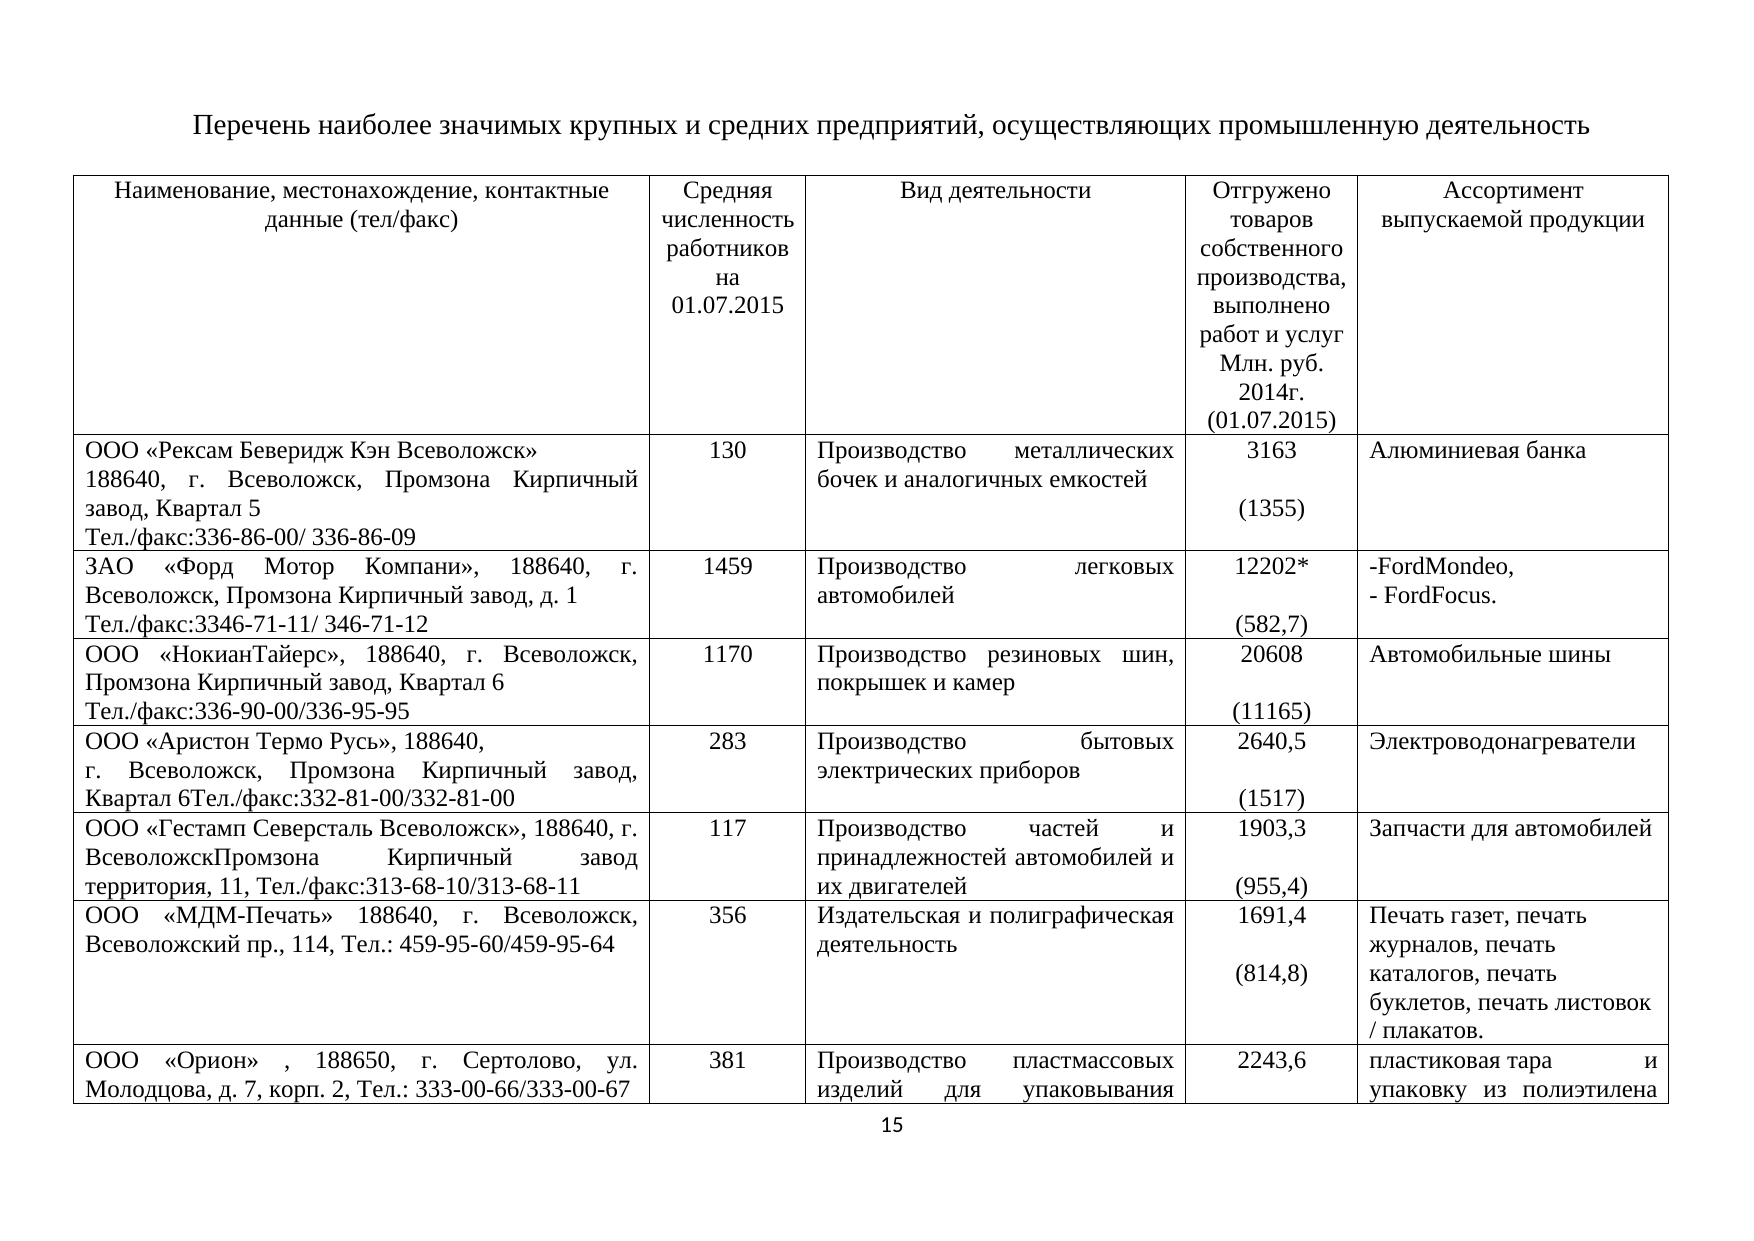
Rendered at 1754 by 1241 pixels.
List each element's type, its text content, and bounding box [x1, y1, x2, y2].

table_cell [1358, 1045, 1668, 1103]
table_cell ООО «МДМ-Печать» 188640, г. Всеволожск, Всеволожский пр., 114, Тел.: 459-95-60/459-95-64 [74, 901, 649, 1044]
table_cell Производство металлических бочек и аналогичных емкостей [806, 435, 1185, 550]
table_cell ЗАО «Форд Мотор Компани», 188640, г. Всеволожск, Промзона Кирпичный завод, д. 1 Тел./факс:3346-71-11/ 346-71-12 [74, 551, 649, 638]
table_cell Производство легковых автомобилей [806, 551, 1185, 638]
table_cell 3163 (1355) [1186, 435, 1357, 550]
table_cell Автомобильные шины [1358, 639, 1668, 725]
table_cell -FordMondeo, - FordFocus. [1358, 551, 1668, 638]
table_cell ООО «Гестамп Северсталь Всеволожск», 188640, г. ВсеволожскПромзона Кирпичный завод территория, 11, Тел./факс:313-68-10/313-68-11 [74, 813, 649, 899]
table_cell Печать газет, печать журналов, печать каталогов, печать буклетов, печать листовок / плакатов. [1358, 901, 1668, 1044]
table_cell Издательская и полиграфическая деятельность [806, 901, 1185, 1044]
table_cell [74, 1045, 649, 1103]
table_cell 283 [650, 726, 805, 812]
table_cell 1459 [650, 551, 805, 638]
table_header Средняя численность работников на 01.07.2015 [650, 176, 805, 434]
table_cell 117 [650, 813, 805, 899]
table_cell 381 [650, 1045, 805, 1103]
table_cell Электроводонагреватели [1358, 726, 1668, 812]
table_cell 1903,3 (955,4) [1186, 813, 1357, 899]
table_cell Производство частей и принадлежностей автомобилей и их двигателей [806, 813, 1185, 899]
table_cell Алюминиевая банка [1358, 435, 1668, 550]
table_header Наименование, местонахождение, контактные данные (тел/факс) [74, 176, 649, 434]
table_cell Производство резиновых шин, покрышек и камер [806, 639, 1185, 725]
table_cell 1170 [650, 639, 805, 725]
table_cell 356 [650, 901, 805, 1044]
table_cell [806, 1045, 1185, 1103]
table_cell 2640,5 (1517) [1186, 726, 1357, 812]
table_cell 1691,4 (814,8) [1186, 901, 1357, 1044]
table_cell 20608 (11165) [1186, 639, 1357, 725]
table_cell ООО «Рексам Беверидж Кэн Всеволожск» 188640, г. Всеволожск, Промзона Кирпичный завод, Квартал 5 Тел./факс:336-86-00/ 336-86-09 [74, 435, 649, 550]
table_cell 130 [650, 435, 805, 550]
table_header Отгружено товаров собственного производства, выполнено работ и услуг Млн. руб. 2014г. (01.07.2015) [1186, 176, 1357, 434]
table_cell 12202* (582,7) [1186, 551, 1357, 638]
table_cell Производство бытовых электрических приборов [806, 726, 1185, 812]
text Перечень наиболее значимых крупных и средних предприятий, осуществляющих промышленную деятельность [118, 107, 1665, 141]
table_cell 2243,6 (1054,2) [1186, 1045, 1357, 1103]
table_cell ООО «НокианТайерс», 188640, г. Всеволожск, Промзона Кирпичный завод, Квартал 6 Тел./факс:336-90-00/336-95-95 [74, 639, 649, 725]
table_header Вид деятельности [806, 176, 1185, 434]
table_header Ассортимент выпускаемой продукции [1358, 176, 1668, 434]
table_cell ООО «Аристон Термо Русь», 188640, г. Всеволожск, Промзона Кирпичный завод, Квартал 6Тел./факс:332-81-00/332-81-00 [74, 726, 649, 812]
table_cell Запчасти для автомобилей [1358, 813, 1668, 899]
